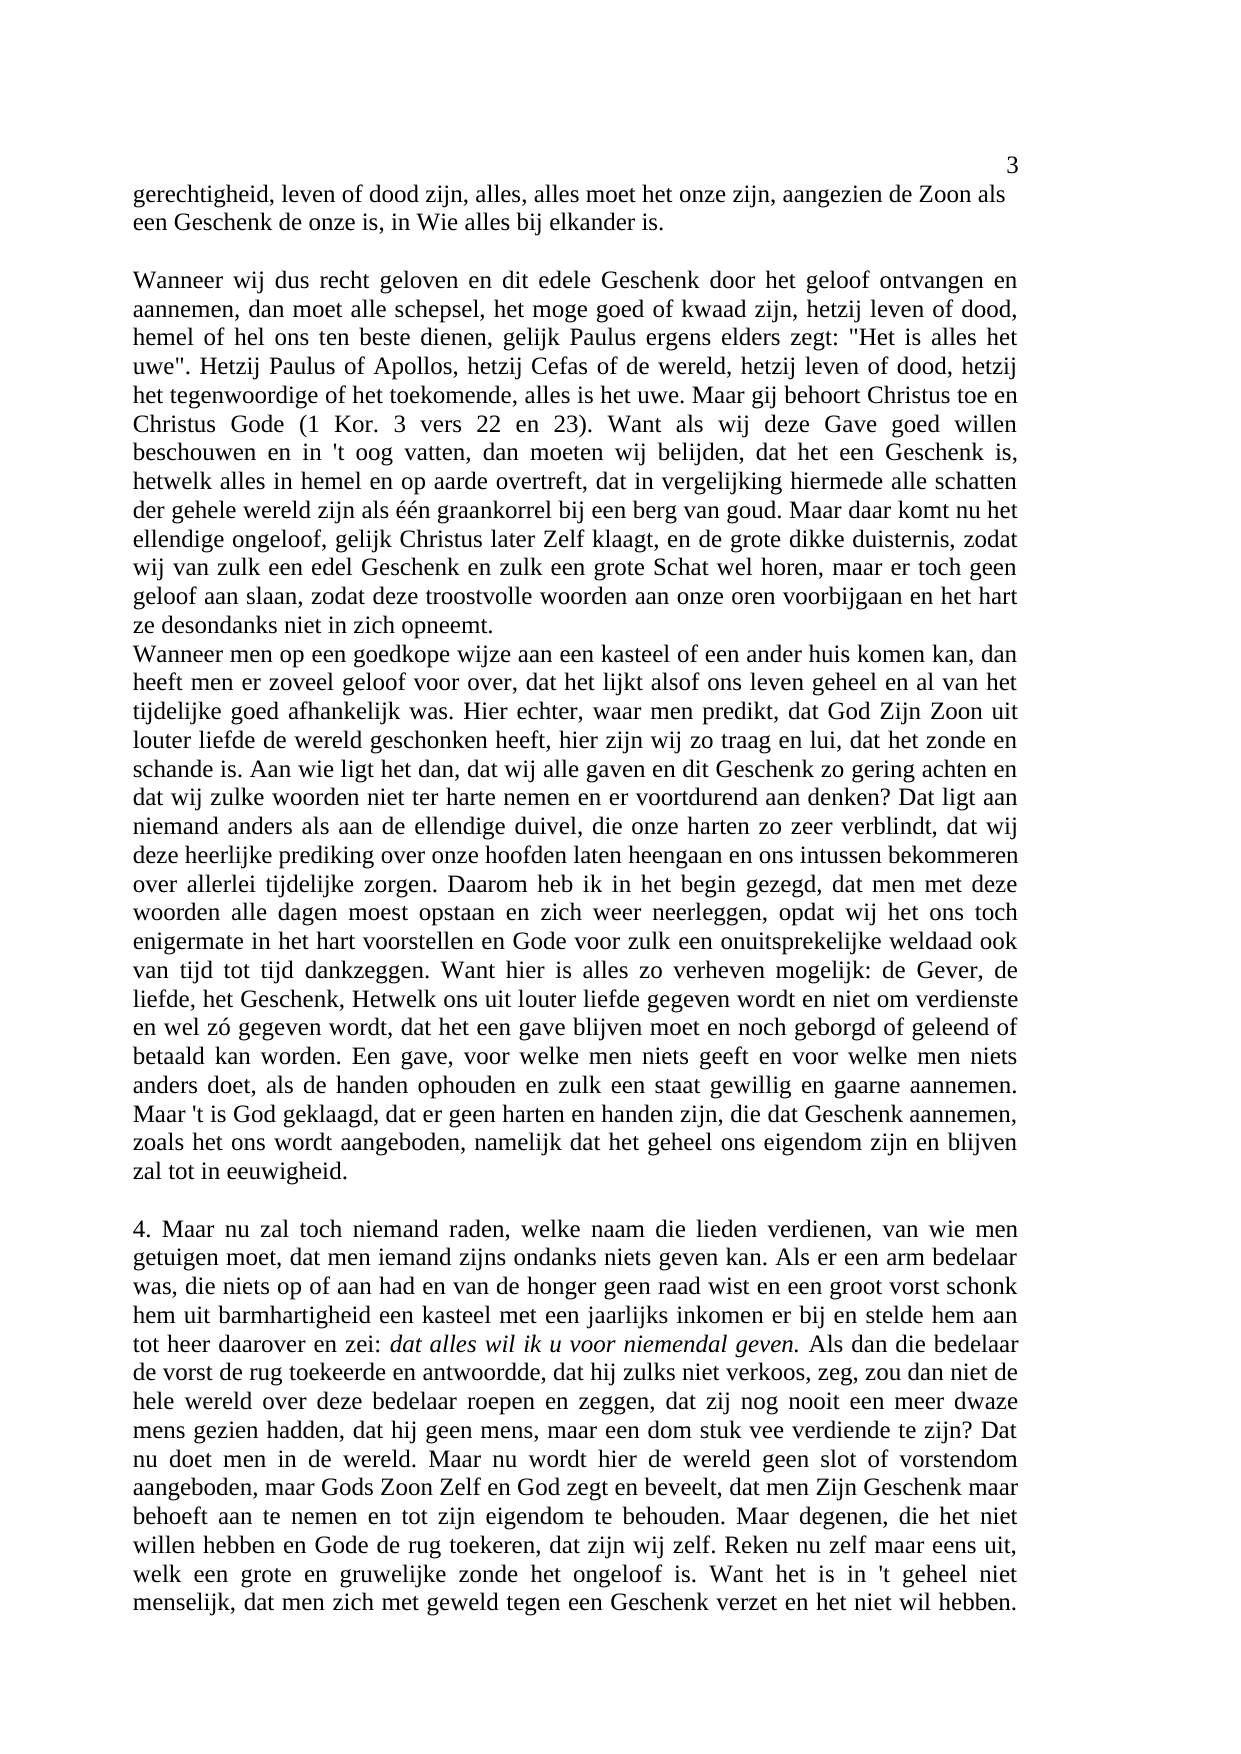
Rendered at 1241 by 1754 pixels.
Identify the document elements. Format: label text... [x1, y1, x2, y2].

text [133, 1214, 1019, 1616]
text Wanneer wij dus recht geloven en dit edele Geschenk door het geloof ontvangen en aannemen, dan moet alle schepsel, het moge goed of kwaad zijn, hetzij leven of dood, hemel of hel ons ten beste dienen, gelijk Paulus ergens elders zegt: "Het is alles het uwe". Hetzij Paulus of Apollos, hetzij Cefas of de wereld, hetzij leven of dood, hetzij het tegenwoordige of het toekomende, alles is het uwe. Maar gij behoort Christus toe en Christus Gode (1 Kor. 3 vers 22 en 23). Want als wij deze Gave goed willen beschouwen en in 't oog vatten, dan moeten wij belijden, dat het een Geschenk is, hetwelk alles in hemel en op aarde overtreft, dat in vergelijking hiermede alle schatten der gehele wereld zijn als één graankorrel bij een berg van goud. Maar daar komt nu het ellendige ongeloof, gelijk Christus later Zelf klaagt, en de grote dikke duisternis, zodat wij van zulk een edel Geschenk en zulk een grote Schat wel horen, maar er toch geen geloof aan slaan, zodat deze troostvolle woorden aan onze oren voorbijgaan en het hart ze desondanks niet in zich opneemt. [133, 265, 1019, 639]
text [133, 179, 1019, 236]
text Wanneer men op een goedkope wijze aan een kasteel of een ander huis komen kan, dan heeft men er zoveel geloof voor over, dat het lijkt alsof ons leven geheel en al van het tijdelijke goed afhankelijk was. Hier echter, waar men predikt, dat God Zijn Zoon uit louter liefde de wereld geschonken heeft, hier zijn wij zo traag en lui, dat het zonde en schande is. Aan wie ligt het dan, dat wij alle gaven en dit Geschenk zo gering achten en dat wij zulke woorden niet ter harte nemen en er voortdurend aan denken? Dat ligt aan niemand anders als aan de ellendige duivel, die onze harten zo zeer verblindt, dat wij deze heerlijke prediking over onze hoofden laten heengaan en ons intussen bekommeren over allerlei tijdelijke zorgen. Daarom heb ik in het begin gezegd, dat men met deze woorden alle dagen moest opstaan en zich weer neerleggen, opdat wij het ons toch enigermate in het hart voorstellen en Gode voor zulk een onuitsprekelijke weldaad ook van tijd tot tijd dankzeggen. Want hier is alles zo verheven mogelijk: de Gever, de liefde, het Geschenk, Hetwelk ons uit louter liefde gegeven wordt en niet om verdienste en wel zó gegeven wordt, dat het een gave blijven moet en noch geborgd of geleend of betaald kan worden. Een gave, voor welke men niets geeft en voor welke men niets anders doet, als de handen ophouden en zulk een staat gewillig en gaarne aannemen. Maar 't is God geklaagd, dat er geen harten en handen zijn, die dat Geschenk aannemen, zoals het ons wordt aangeboden, namelijk dat het geheel ons eigendom zijn en blijven zal tot in eeuwigheid. [133, 639, 1019, 1185]
